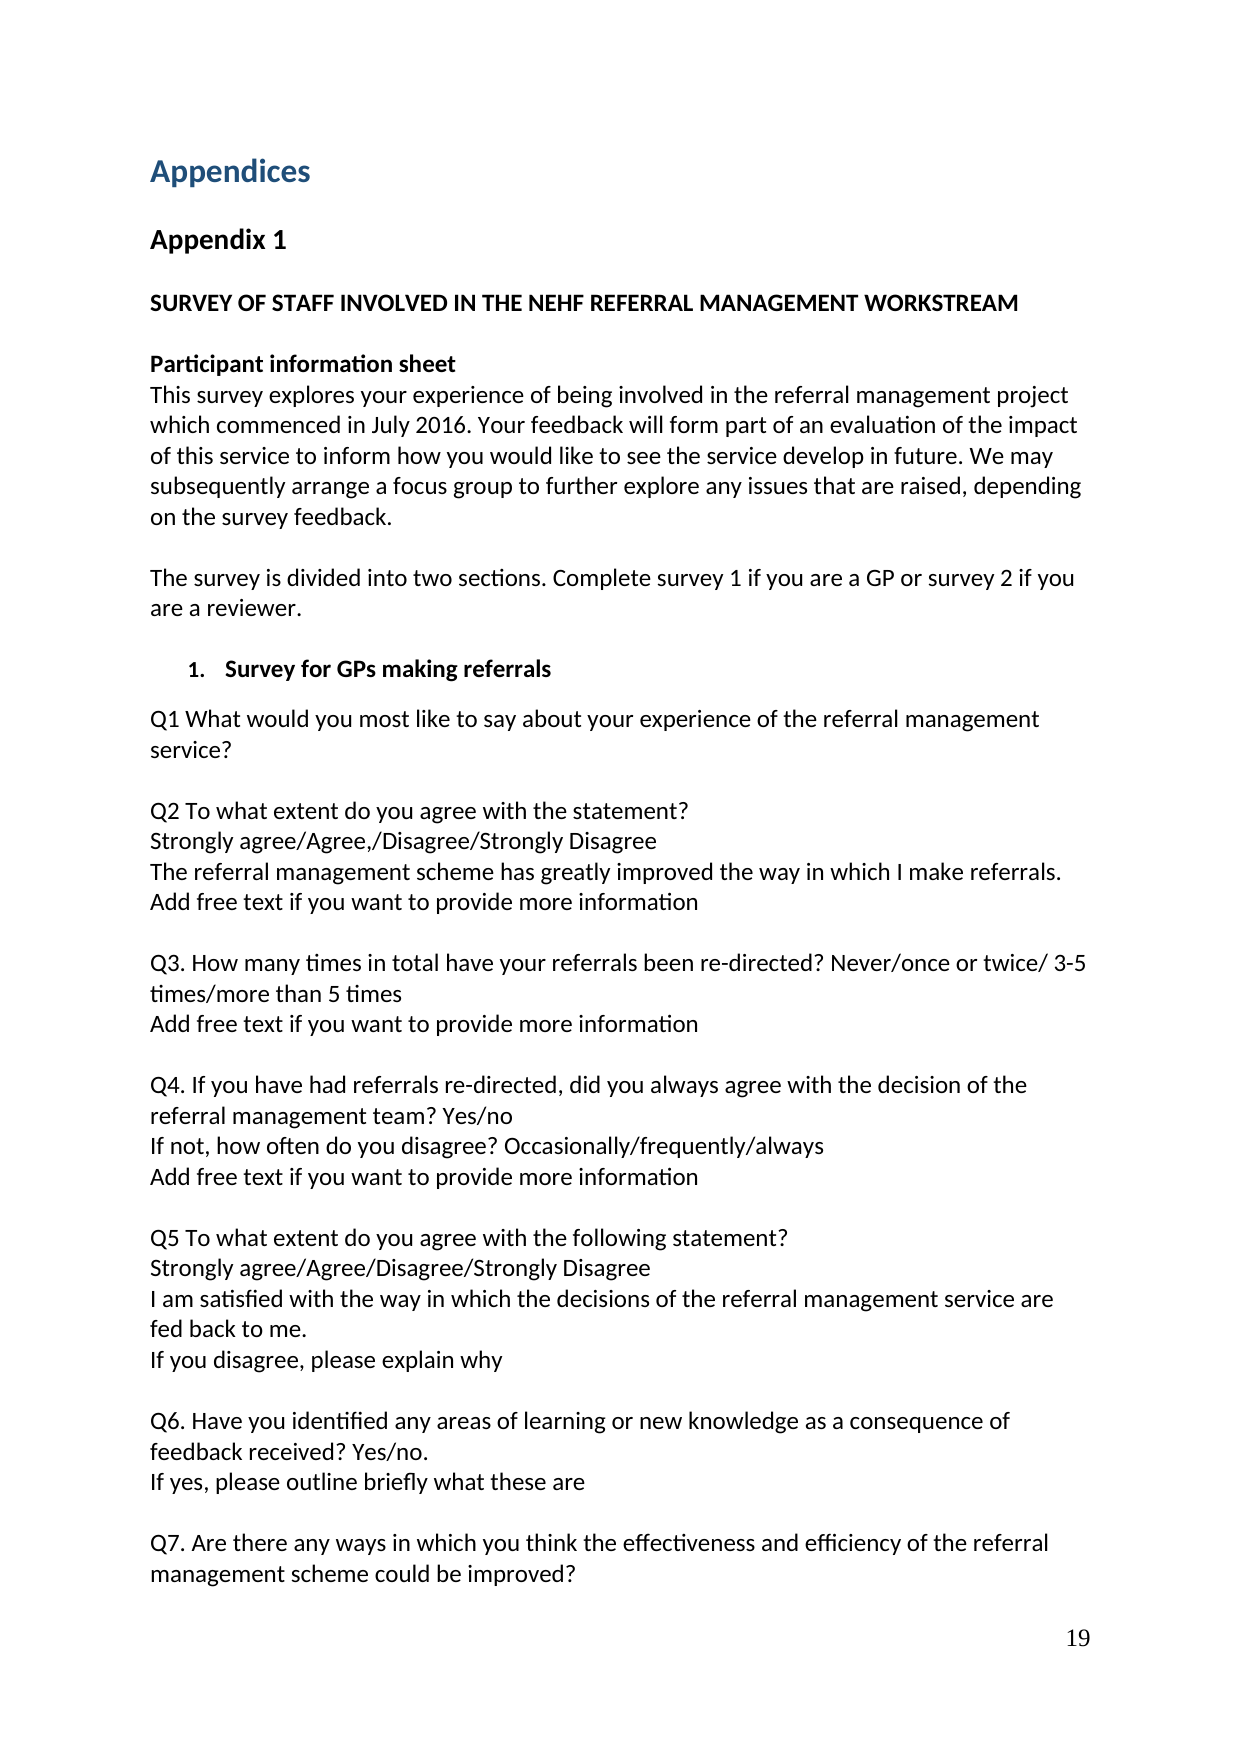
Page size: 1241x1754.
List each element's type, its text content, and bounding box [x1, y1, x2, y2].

text Q6. Have you identified any areas of learning or new knowledge as a consequence of feedback received? Yes/no. [150, 1405, 1090, 1466]
text Strongly agree/Agree,/Disagree/Strongly Disagree [150, 825, 1090, 856]
list Survey for GPs making referrals [187, 654, 1090, 684]
text Q5 To what extent do you agree with the following statement? [150, 1222, 1090, 1253]
text Strongly agree/Agree/Disagree/Strongly Disagree [150, 1253, 1090, 1283]
text If you disagree, please explain why [150, 1344, 1090, 1375]
text Add free text if you want to provide more information [150, 1161, 1090, 1192]
text Participant information sheet [150, 348, 1090, 379]
text Appendices [150, 150, 1090, 191]
text Q7. Are there any ways in which you think the effectiveness and efficiency of the referral management scheme could be improved? [150, 1527, 1090, 1588]
text Q2 To what extent do you agree with the statement? [150, 795, 1090, 825]
text Add free text if you want to provide more information [150, 886, 1090, 917]
text Q3. How many times in total have your referrals been re-directed? Never/once or twice/ 3-5 times/more than 5 times [150, 947, 1090, 1008]
text If not, how often do you disagree? Occasionally/frequently/always [150, 1131, 1090, 1161]
text Add free text if you want to provide more information [150, 1008, 1090, 1039]
text Q4. If you have had referrals re-directed, did you always agree with the decision of the referral management team? Yes/no [150, 1069, 1090, 1131]
text Appendix 1 [150, 221, 1090, 257]
text If yes, please outline briefly what these are [150, 1466, 1090, 1497]
text Survey of staff involved in the NEHF referral management workstream [150, 287, 1090, 318]
text Q1 What would you most like to say about your experience of the referral management service? [150, 703, 1090, 764]
text The survey is divided into two sections. Complete survey 1 if you are a GP or survey 2 if you are a reviewer. [150, 562, 1090, 623]
text This survey explores your experience of being involved in the referral management project which commenced in July 2016. Your feedback will form part of an evaluation of the impact of this service to inform how you would like to see the service develop in future. We may subsequently arrange a focus group to further explore any issues that are raised, depending on the survey feedback. [150, 379, 1090, 532]
text I am satisfied with the way in which the decisions of the referral management service are fed back to me. [150, 1283, 1090, 1344]
text The referral management scheme has greatly improved the way in which I make referrals. [150, 856, 1090, 886]
